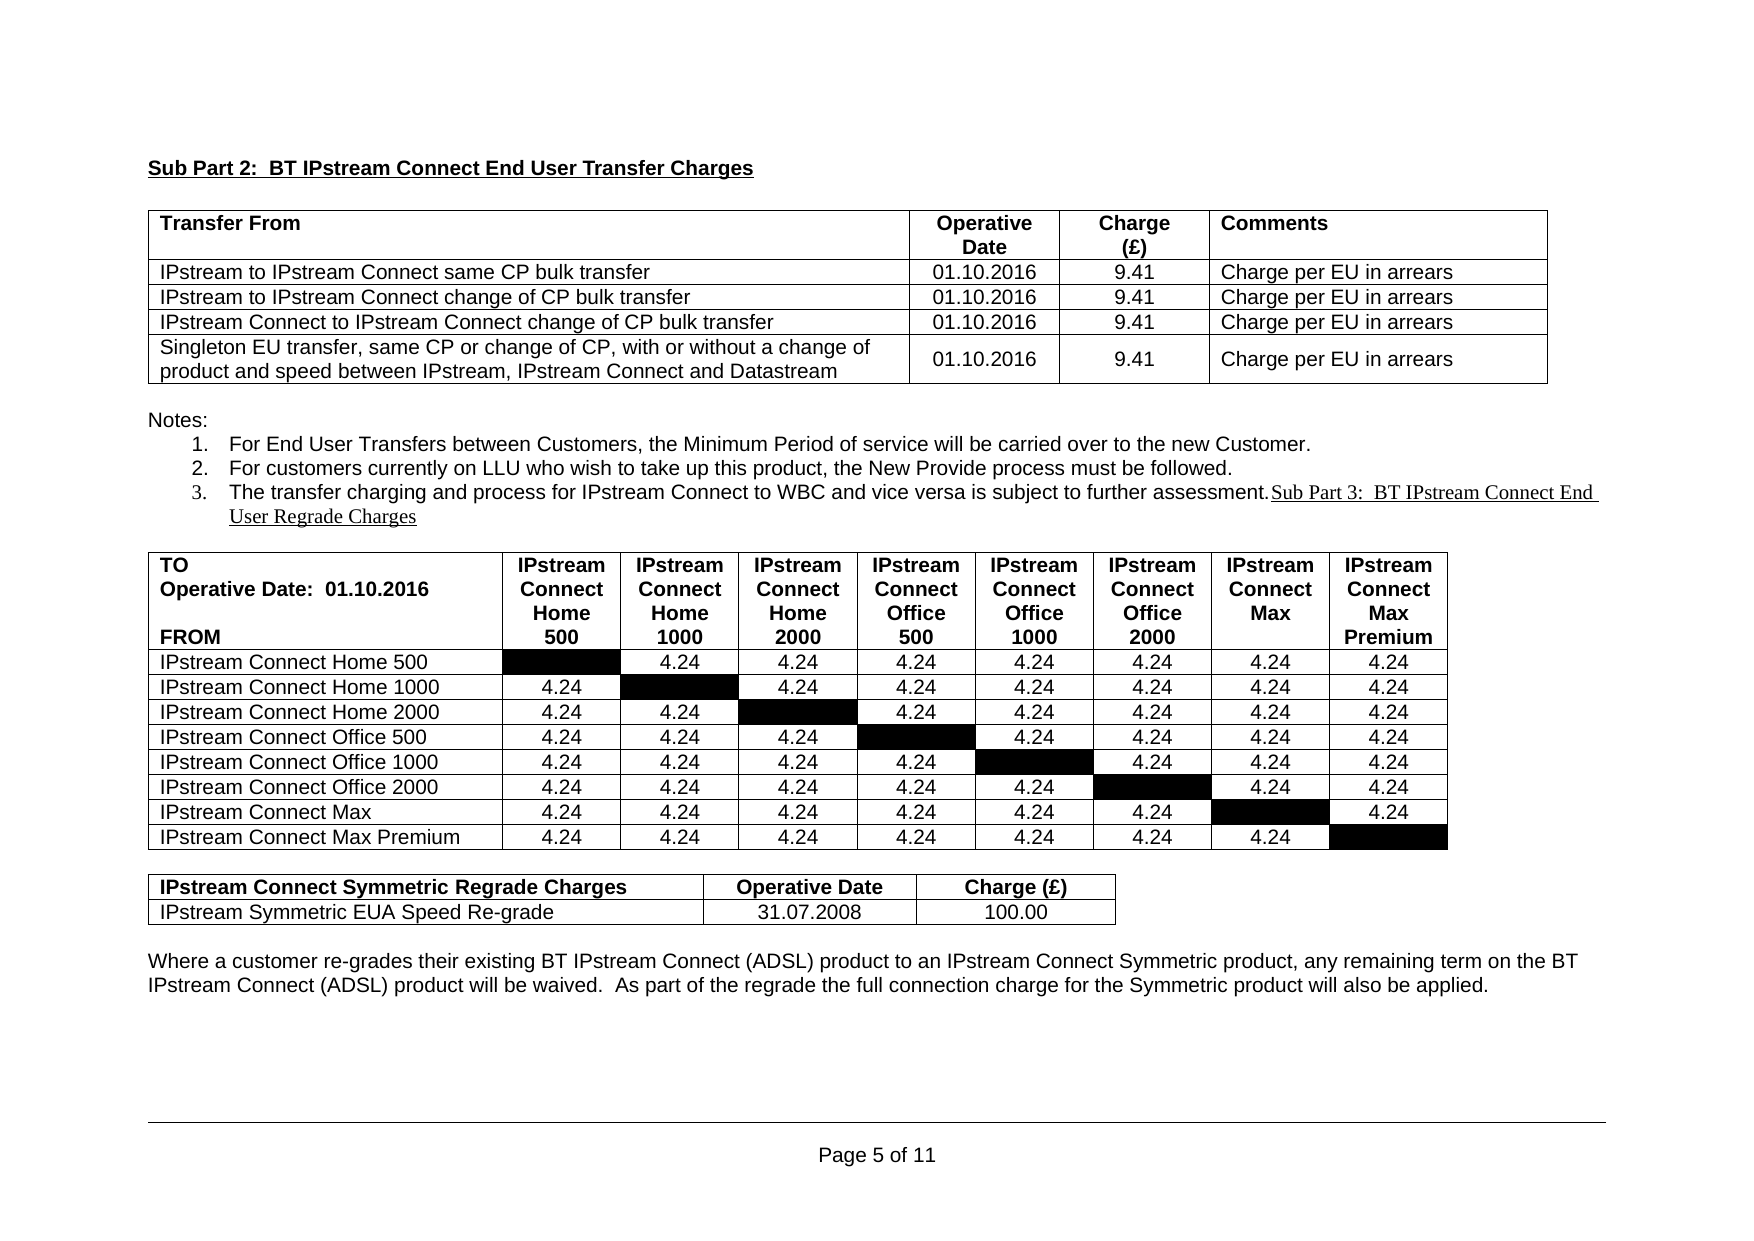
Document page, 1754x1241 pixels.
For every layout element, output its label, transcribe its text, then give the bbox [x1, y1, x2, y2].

table_cell 4.24 [503, 725, 620, 749]
table_cell 4.24 [858, 800, 975, 824]
subtitle Sub Part 2: BT IPstream Connect End User Transfer Charges [148, 156, 1606, 180]
table_header IPstream Connect Max Premium [1330, 553, 1447, 649]
table_cell 4.24 [1094, 750, 1211, 774]
table_cell IPstream Connect Home 1000 [149, 675, 502, 699]
table_cell 4.24 [621, 775, 738, 799]
table_cell 4.24 [1212, 725, 1329, 749]
table_header IPstream Connect Home 1000 [621, 553, 738, 649]
table_cell 4.24 [1212, 650, 1329, 674]
table_cell IPstream Connect Home 500 [149, 650, 502, 674]
table_cell 9.41 [1060, 310, 1209, 334]
table_cell 4.24 [503, 750, 620, 774]
table_cell 9.41 [1060, 285, 1209, 309]
table_header Transfer From [149, 211, 909, 259]
table_header Comments [1210, 211, 1547, 259]
table_cell Charge per EU in arrears [1210, 260, 1547, 284]
table_cell 4.24 [1094, 800, 1211, 824]
table_cell 4.24 [739, 775, 857, 799]
table_cell 9.41 [1060, 335, 1209, 383]
table_cell [1094, 775, 1211, 799]
table_cell 4.24 [739, 825, 857, 849]
table_cell 4.24 [621, 750, 738, 774]
table_cell Charge per EU in arrears [1210, 285, 1547, 309]
table_cell 4.24 [976, 725, 1093, 749]
table_cell 4.24 [739, 725, 857, 749]
table_cell [621, 675, 738, 699]
table_cell 4.24 [1094, 825, 1211, 849]
table_cell [858, 725, 975, 749]
table_header IPstream Connect Home 2000 [739, 553, 857, 649]
table_cell IPstream Connect Office 1000 [149, 750, 502, 774]
table_cell 4.24 [858, 675, 975, 699]
table_header TO Operative Date: 01.10.2016 FROM [149, 553, 502, 649]
list The transfer charging and process for IPstream Connect to WBC and vice versa is subject to further assessment.Sub Part 3: BT IPstream Connect End User Regrade Charges [191, 480, 1606, 528]
table_cell IPstream Connect Max Premium [149, 825, 502, 849]
table_cell 4.24 [858, 825, 975, 849]
table_cell 4.24 [621, 700, 738, 724]
table_cell IPstream Connect Max [149, 800, 502, 824]
table_cell 4.24 [503, 700, 620, 724]
table_cell IPstream Symmetric EUA Speed Re-grade [149, 900, 703, 924]
table_cell 4.24 [621, 800, 738, 824]
table_cell 4.24 [621, 725, 738, 749]
table_cell [1330, 825, 1447, 849]
table_cell IPstream Connect Home 2000 [149, 700, 502, 724]
table_cell 4.24 [1094, 675, 1211, 699]
table_cell 4.24 [1330, 675, 1447, 699]
text Where a customer re-grades their existing BT IPstream Connect (ADSL) product to an IPstream Connect Symmetric product, any remaining term on the BT IPstream Connect (ADSL) product will be waived. As part of the regrade the full connection charge for the Symmetric product will also be applied. [148, 949, 1606, 997]
table_cell 01.10.2016 [910, 285, 1059, 309]
table_header Charge (£) [917, 875, 1115, 899]
table_cell [503, 650, 620, 674]
table_header IPstream Connect Max [1212, 553, 1329, 649]
table_cell 4.24 [976, 700, 1093, 724]
table_cell 4.24 [621, 825, 738, 849]
table_header IPstream Connect Office 1000 [976, 553, 1093, 649]
table_header Charge (£) [1060, 211, 1209, 259]
text Notes: [148, 408, 1606, 432]
table_cell 01.10.2016 [910, 310, 1059, 334]
table_cell 9.41 [1060, 260, 1209, 284]
table_cell 4.24 [858, 750, 975, 774]
table_cell 4.24 [503, 675, 620, 699]
table_cell 4.24 [1212, 700, 1329, 724]
table_cell 4.24 [1330, 725, 1447, 749]
table_cell Charge per EU in arrears [1210, 335, 1547, 383]
table_cell 4.24 [1094, 650, 1211, 674]
table_cell 4.24 [858, 650, 975, 674]
table_cell 01.10.2016 [910, 260, 1059, 284]
table_cell 4.24 [739, 750, 857, 774]
table_cell 4.24 [1330, 775, 1447, 799]
table_cell 4.24 [976, 825, 1093, 849]
table_header IPstream Connect Home 500 [503, 553, 620, 649]
table_cell 4.24 [1212, 825, 1329, 849]
table_cell 4.24 [739, 800, 857, 824]
table_cell 4.24 [1330, 750, 1447, 774]
table_cell 4.24 [503, 800, 620, 824]
table_cell IPstream Connect Office 2000 [149, 775, 502, 799]
table_header IPstream Connect Office 500 [858, 553, 975, 649]
table_cell 4.24 [976, 675, 1093, 699]
table_cell Singleton EU transfer, same CP or change of CP, with or without a change of product and speed between IPstream, IPstream Connect and Datastream [149, 335, 909, 383]
table_cell 4.24 [1212, 750, 1329, 774]
table_cell [1212, 800, 1329, 824]
table_cell 4.24 [858, 700, 975, 724]
table_header Operative Date [910, 211, 1059, 259]
table_cell 4.24 [976, 775, 1093, 799]
table_cell 4.24 [503, 775, 620, 799]
table_cell 01.10.2016 [910, 335, 1059, 383]
table_cell 4.24 [976, 650, 1093, 674]
table_cell 4.24 [739, 650, 857, 674]
table_cell 4.24 [1212, 775, 1329, 799]
table_cell 4.24 [1330, 650, 1447, 674]
table_header Operative Date [704, 875, 916, 899]
table_cell Charge per EU in arrears [1210, 310, 1547, 334]
table_cell IPstream Connect Office 500 [149, 725, 502, 749]
table_cell [976, 750, 1093, 774]
table_cell 4.24 [621, 650, 738, 674]
table_cell 4.24 [976, 800, 1093, 824]
table_cell 4.24 [503, 825, 620, 849]
table_cell 4.24 [1212, 675, 1329, 699]
table_cell IPstream Connect to IPstream Connect change of CP bulk transfer [149, 310, 909, 334]
table_cell 4.24 [858, 775, 975, 799]
table_cell IPstream to IPstream Connect same CP bulk transfer [149, 260, 909, 284]
table_header IPstream Connect Office 2000 [1094, 553, 1211, 649]
table_cell IPstream to IPstream Connect change of CP bulk transfer [149, 285, 909, 309]
table_cell 100.00 [917, 900, 1115, 924]
table_cell [739, 700, 857, 724]
table_cell 4.24 [1330, 800, 1447, 824]
table_cell 4.24 [1330, 700, 1447, 724]
list For customers currently on LLU who wish to take up this product, the New Provide process must be followed. [191, 456, 1606, 480]
table_cell 4.24 [739, 675, 857, 699]
table_cell 31.07.2008 [704, 900, 916, 924]
list For End User Transfers between Customers, the Minimum Period of service will be carried over to the new Customer. [191, 432, 1606, 456]
table_cell 4.24 [1094, 700, 1211, 724]
table_header IPstream Connect Symmetric Regrade Charges [149, 875, 703, 899]
table_cell 4.24 [1094, 725, 1211, 749]
